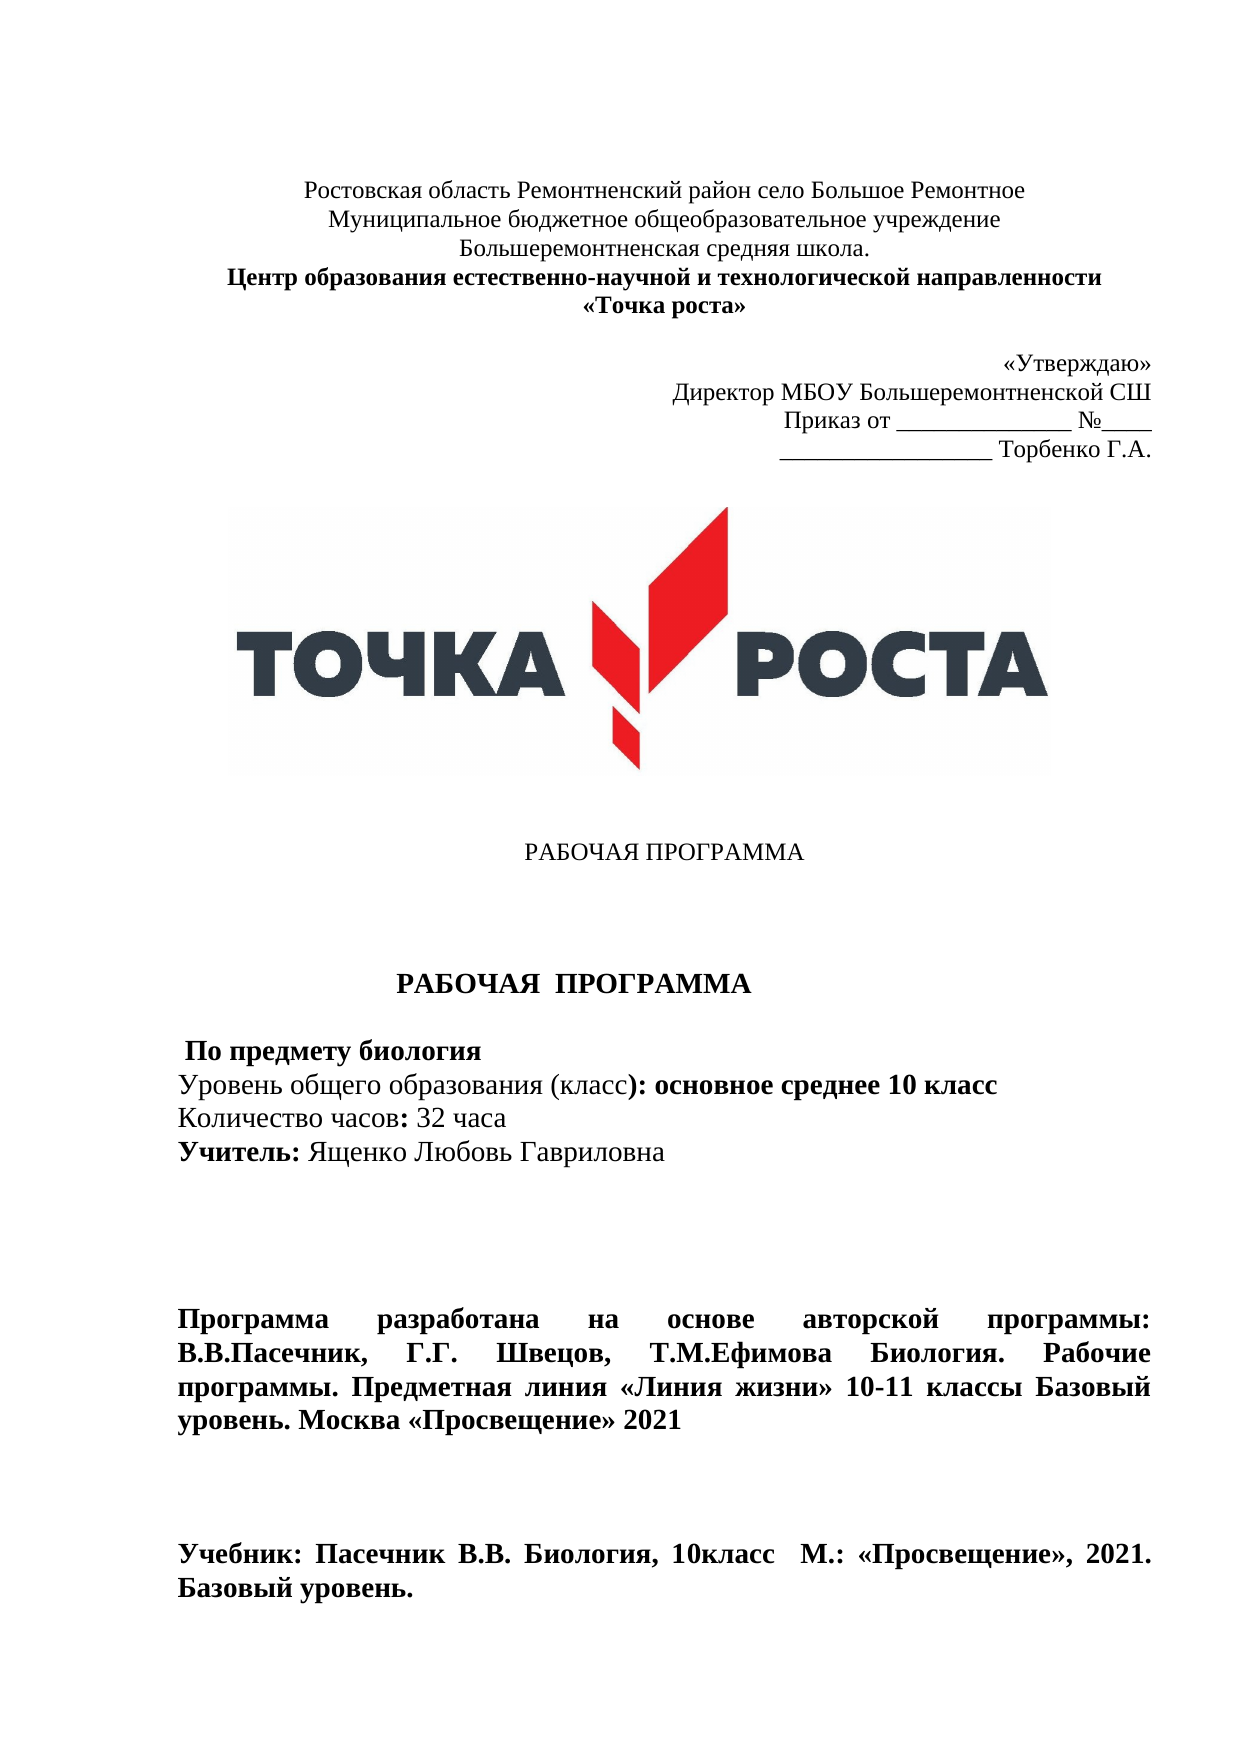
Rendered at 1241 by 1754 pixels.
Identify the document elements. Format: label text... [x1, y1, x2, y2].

text _________________ Торбенко Г.А. [177, 434, 1152, 463]
text Ростовская область Ремонтненский район село Большое Ремонтное Муниципальное бюджетное общеобразовательное учреждение Большеремонтненская средняя школа. [177, 176, 1152, 262]
text Программа разработана на основе авторской программы: В.В.Пасечник, Г.Г. Швецов, Т.М.Ефимова Биология. Рабочие программы. Предметная линия «Линия жизни» 10-11 классы Базовый уровень. Москва «Просвещение» 2021 [177, 1302, 1152, 1436]
text Учебник: Пасечник В.В. Биология, 10класс М.: «Просвещение», 2021. Базовый уровень. [177, 1536, 1152, 1603]
text Директор МБОУ Большеремонтненской СШ [177, 377, 1152, 406]
text «Точка роста» [177, 291, 1152, 319]
text «Утверждаю» [177, 348, 1152, 377]
text РАБОЧАЯ ПРОГРАММА [177, 966, 1152, 1000]
text РАБОЧАЯ ПРОГРАММА [177, 837, 1152, 866]
text Количество часов: 32 часа [177, 1100, 1152, 1134]
text Учитель: Ященко Любовь Гавриловна [177, 1134, 1152, 1167]
text Приказ от ______________ №____ [177, 406, 1152, 434]
text По предмету биология [177, 1033, 1152, 1067]
text Центр образования естественно-научной и технологической направленности [177, 262, 1152, 291]
text Уровень общего образования (класс): основное среднее 10 класс [177, 1067, 1152, 1100]
picture [228, 507, 1052, 776]
